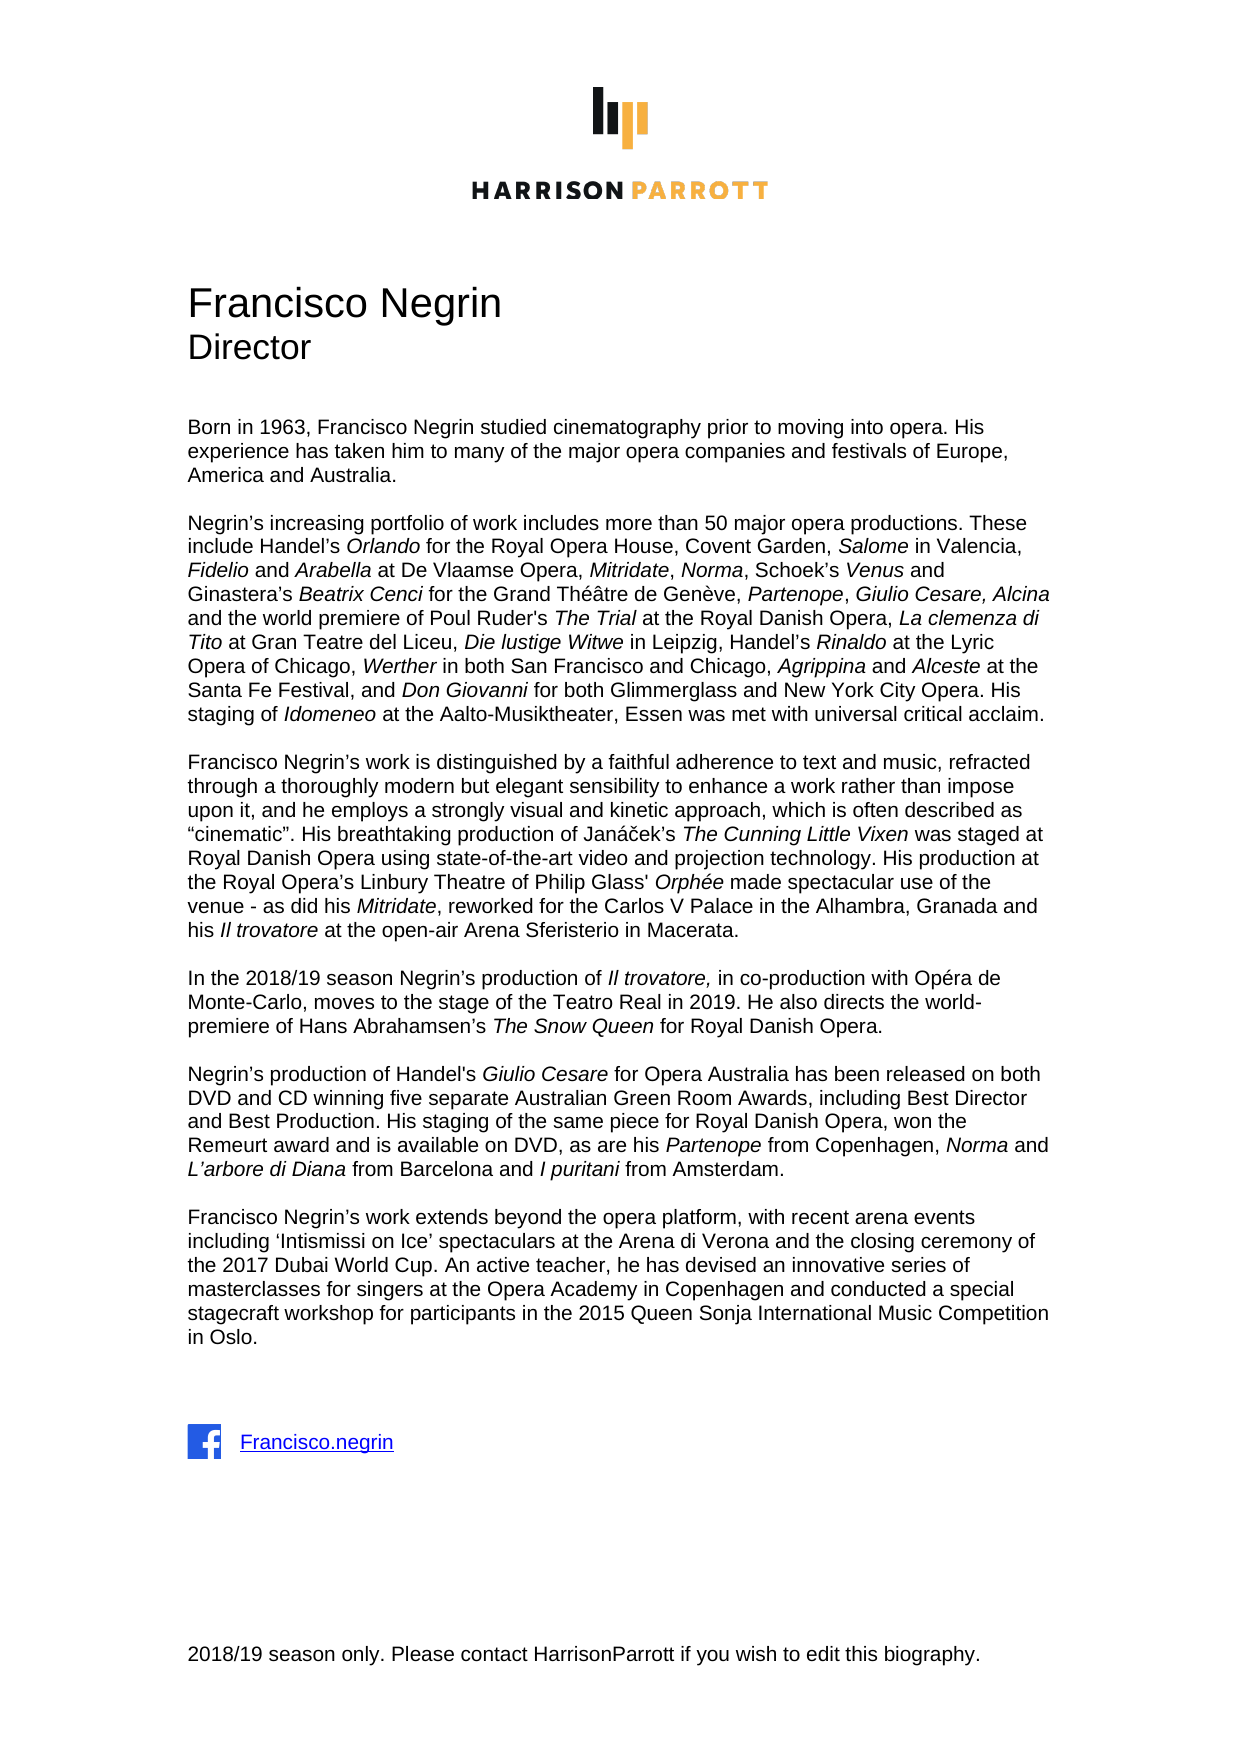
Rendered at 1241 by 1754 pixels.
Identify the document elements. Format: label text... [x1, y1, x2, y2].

text Francisco Negrin [187, 278, 1050, 326]
text Director [187, 326, 1050, 367]
text Francisco Negrin’s work is distinguished by a faithful adherence to text and music, refracted through a thoroughly modern but elegant sensibility to enhance a work rather than impose upon it, and he employs a strongly visual and kinetic approach, which is often described as “cinematic”. His breathtaking production of Janáček’s The Cunning Little Vixen was staged at Royal Danish Opera using state-of-the-art video and projection technology. His production at the Royal Opera’s Linbury Theatre of Philip Glass' Orphée made spectacular use of the venue - as did his Mitridate, reworked for the Carlos V Palace in the Alhambra, Granada and his Il trovatore at the open-air Arena Sferisterio in Macerata. [187, 750, 1053, 942]
text Negrin’s increasing portfolio of work includes more than 50 major opera productions. These include Handel’s Orlando for the Royal Opera House, Covent Garden, Salome in Valencia, Fidelio and Arabella at De Vlaamse Opera, Mitridate, Norma, Schoek’s Venus and Ginastera’s Beatrix Cenci for the Grand Théâtre de Genève, Partenope, Giulio Cesare, Alcina and the world premiere of Poul Ruder's The Trial at the Royal Danish Opera, La clemenza di Tito at Gran Teatre del Liceu, Die lustige Witwe in Leipzig, Handel’s Rinaldo at the Lyric Opera of Chicago, Werther in both San Francisco and Chicago, Agrippina and Alceste at the Santa Fe Festival, and Don Giovanni for both Glimmerglass and New York City Opera. His staging of Idomeneo at the Aalto-Musiktheater, Essen was met with universal critical acclaim. [187, 510, 1053, 726]
text Francisco.negrin [221, 1429, 1086, 1453]
picture [187, 1424, 221, 1459]
text Francisco Negrin’s work extends beyond the opera platform, with recent arena events including ‘Intismissi on Ice’ spectaculars at the Arena di Verona and the closing ceremony of the 2017 Dubai World Cup. An active teacher, he has devised an innovative series of masterclasses for singers at the Opera Academy in Copenhagen and conducted a special stagecraft workshop for participants in the 2015 Queen Sonja International Music Competition in Oslo. [187, 1205, 1053, 1349]
text Negrin’s production of Handel's Giulio Cesare for Opera Australia has been released on both DVD and CD winning five separate Australian Green Room Awards, including Best Director and Best Production. His staging of the same piece for Royal Danish Opera, won the Remeurt award and is available on DVD, as are his Partenope from Copenhagen, Norma and L’arbore di Diana from Barcelona and I puritani from Amsterdam. [187, 1061, 1053, 1181]
text In the 2018/19 season Negrin’s production of Il trovatore, in co-production with Opéra de Monte-Carlo, moves to the stage of the Teatro Real in 2019. He also directs the world-premiere of Hans Abrahamsen’s The Snow Queen for Royal Danish Opera. [187, 966, 1053, 1037]
text Born in 1963, Francisco Negrin studied cinematography prior to moving into opera. His experience has taken him to many of the major opera companies and festivals of Europe, America and Australia. [187, 414, 1053, 486]
